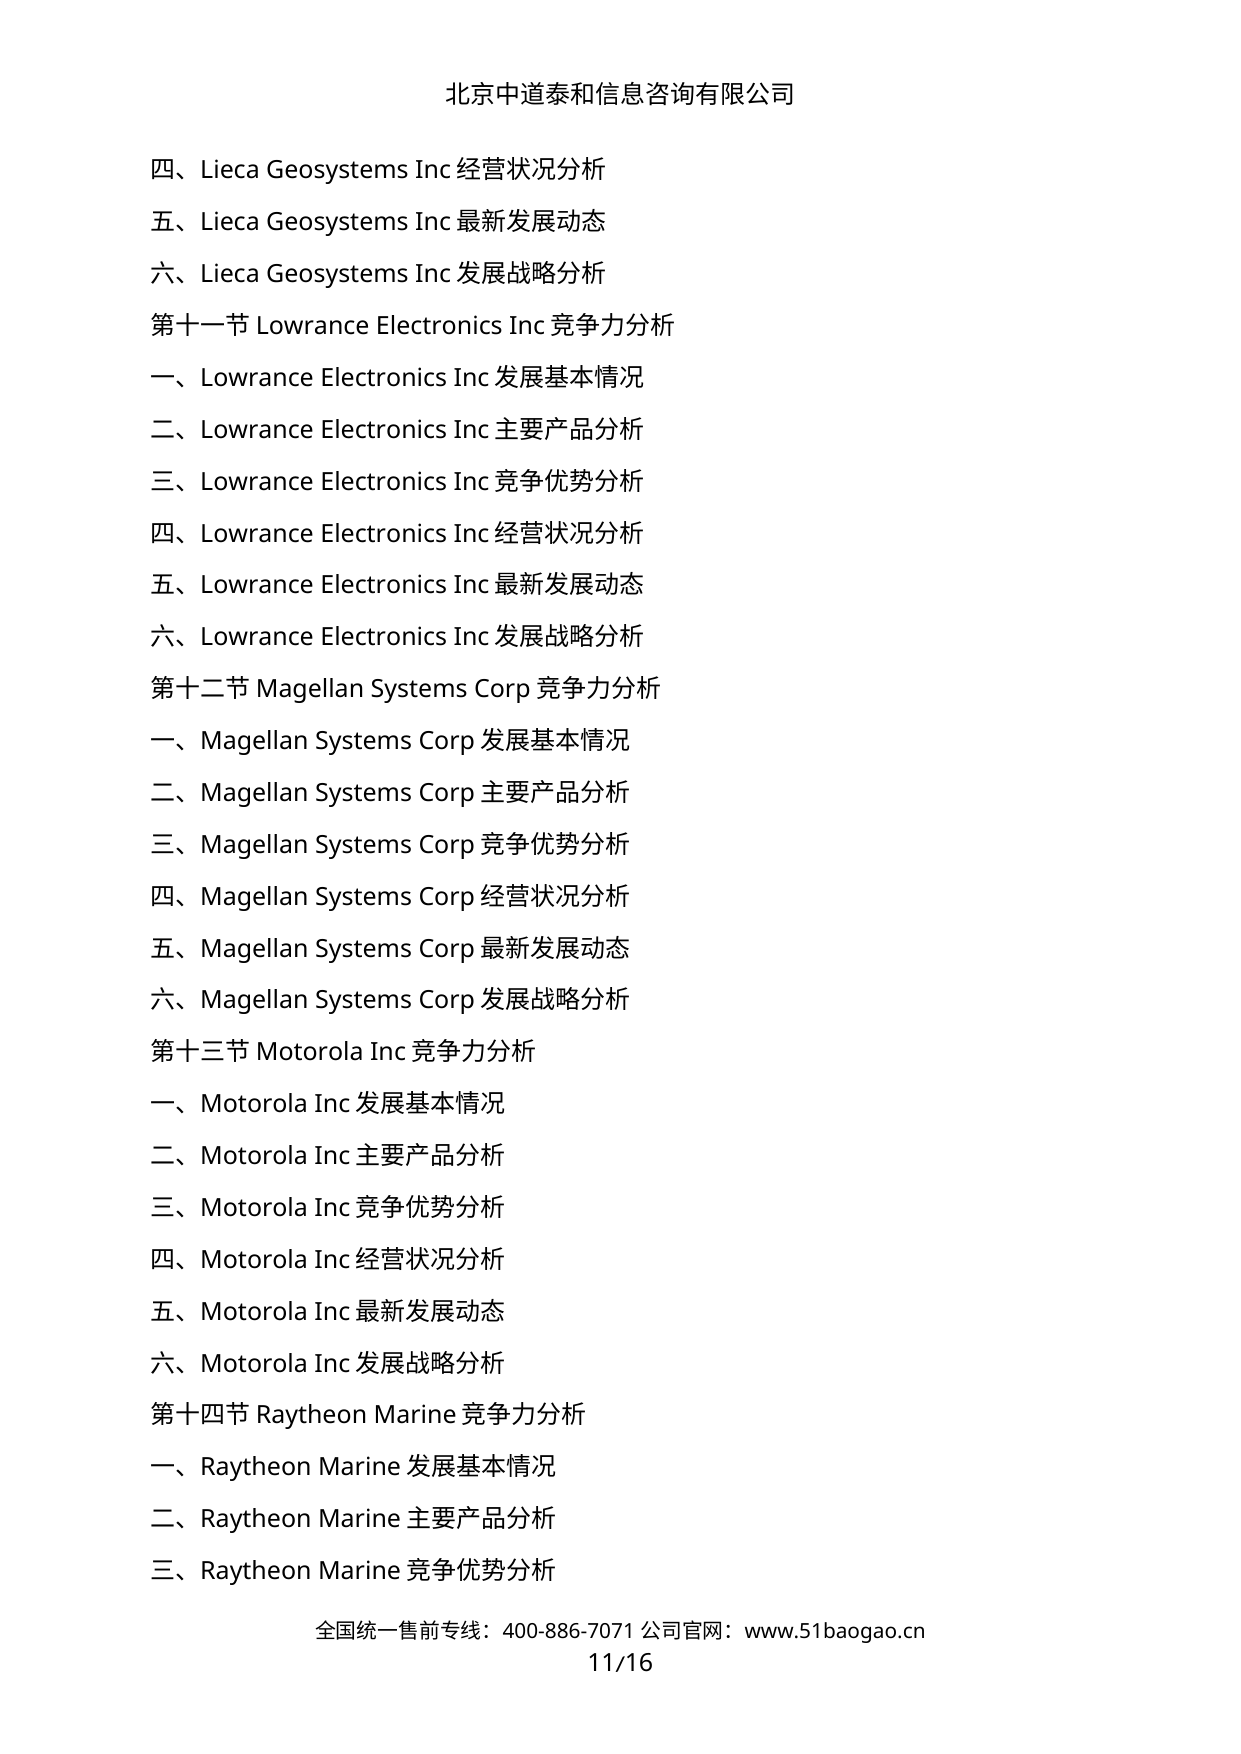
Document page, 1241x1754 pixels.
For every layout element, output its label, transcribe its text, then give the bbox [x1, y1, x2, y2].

text 一、Motorola Inc发展基本情况 [150, 1084, 1090, 1120]
text 五、Lieca Geosystems Inc最新发展动态 [150, 202, 1090, 238]
text 三、Raytheon Marine竞争优势分析 [150, 1551, 1090, 1587]
text 第十二节 Magellan Systems Corp竞争力分析 [150, 669, 1090, 705]
text 二、Magellan Systems Corp主要产品分析 [150, 772, 1090, 809]
text 三、Lowrance Electronics Inc竞争优势分析 [150, 461, 1090, 497]
text 六、Magellan Systems Corp发展战略分析 [150, 980, 1090, 1016]
text 四、Lowrance Electronics Inc经营状况分析 [150, 513, 1090, 549]
text 五、Magellan Systems Corp最新发展动态 [150, 928, 1090, 964]
text 第十一节 Lowrance Electronics Inc竞争力分析 [150, 306, 1090, 342]
text 四、Motorola Inc经营状况分析 [150, 1239, 1090, 1276]
text 六、Lowrance Electronics Inc发展战略分析 [150, 617, 1090, 653]
text 第十四节 Raytheon Marine竞争力分析 [150, 1395, 1090, 1431]
text 三、Magellan Systems Corp竞争优势分析 [150, 824, 1090, 861]
text 三、Motorola Inc竞争优势分析 [150, 1187, 1090, 1224]
text 四、Magellan Systems Corp经营状况分析 [150, 876, 1090, 912]
text 一、Magellan Systems Corp发展基本情况 [150, 721, 1090, 757]
text 一、Lowrance Electronics Inc发展基本情况 [150, 357, 1090, 394]
text 四、Lieca Geosystems Inc经营状况分析 [150, 150, 1090, 186]
text 五、Motorola Inc最新发展动态 [150, 1291, 1090, 1327]
text 第十三节 Motorola Inc竞争力分析 [150, 1032, 1090, 1068]
text 一、Raytheon Marine发展基本情况 [150, 1447, 1090, 1483]
text 六、Motorola Inc发展战略分析 [150, 1343, 1090, 1379]
text 五、Lowrance Electronics Inc最新发展动态 [150, 565, 1090, 601]
text 二、Motorola Inc主要产品分析 [150, 1136, 1090, 1172]
text 六、Lieca Geosystems Inc发展战略分析 [150, 254, 1090, 290]
text 二、Raytheon Marine主要产品分析 [150, 1499, 1090, 1535]
text 二、Lowrance Electronics Inc主要产品分析 [150, 409, 1090, 446]
